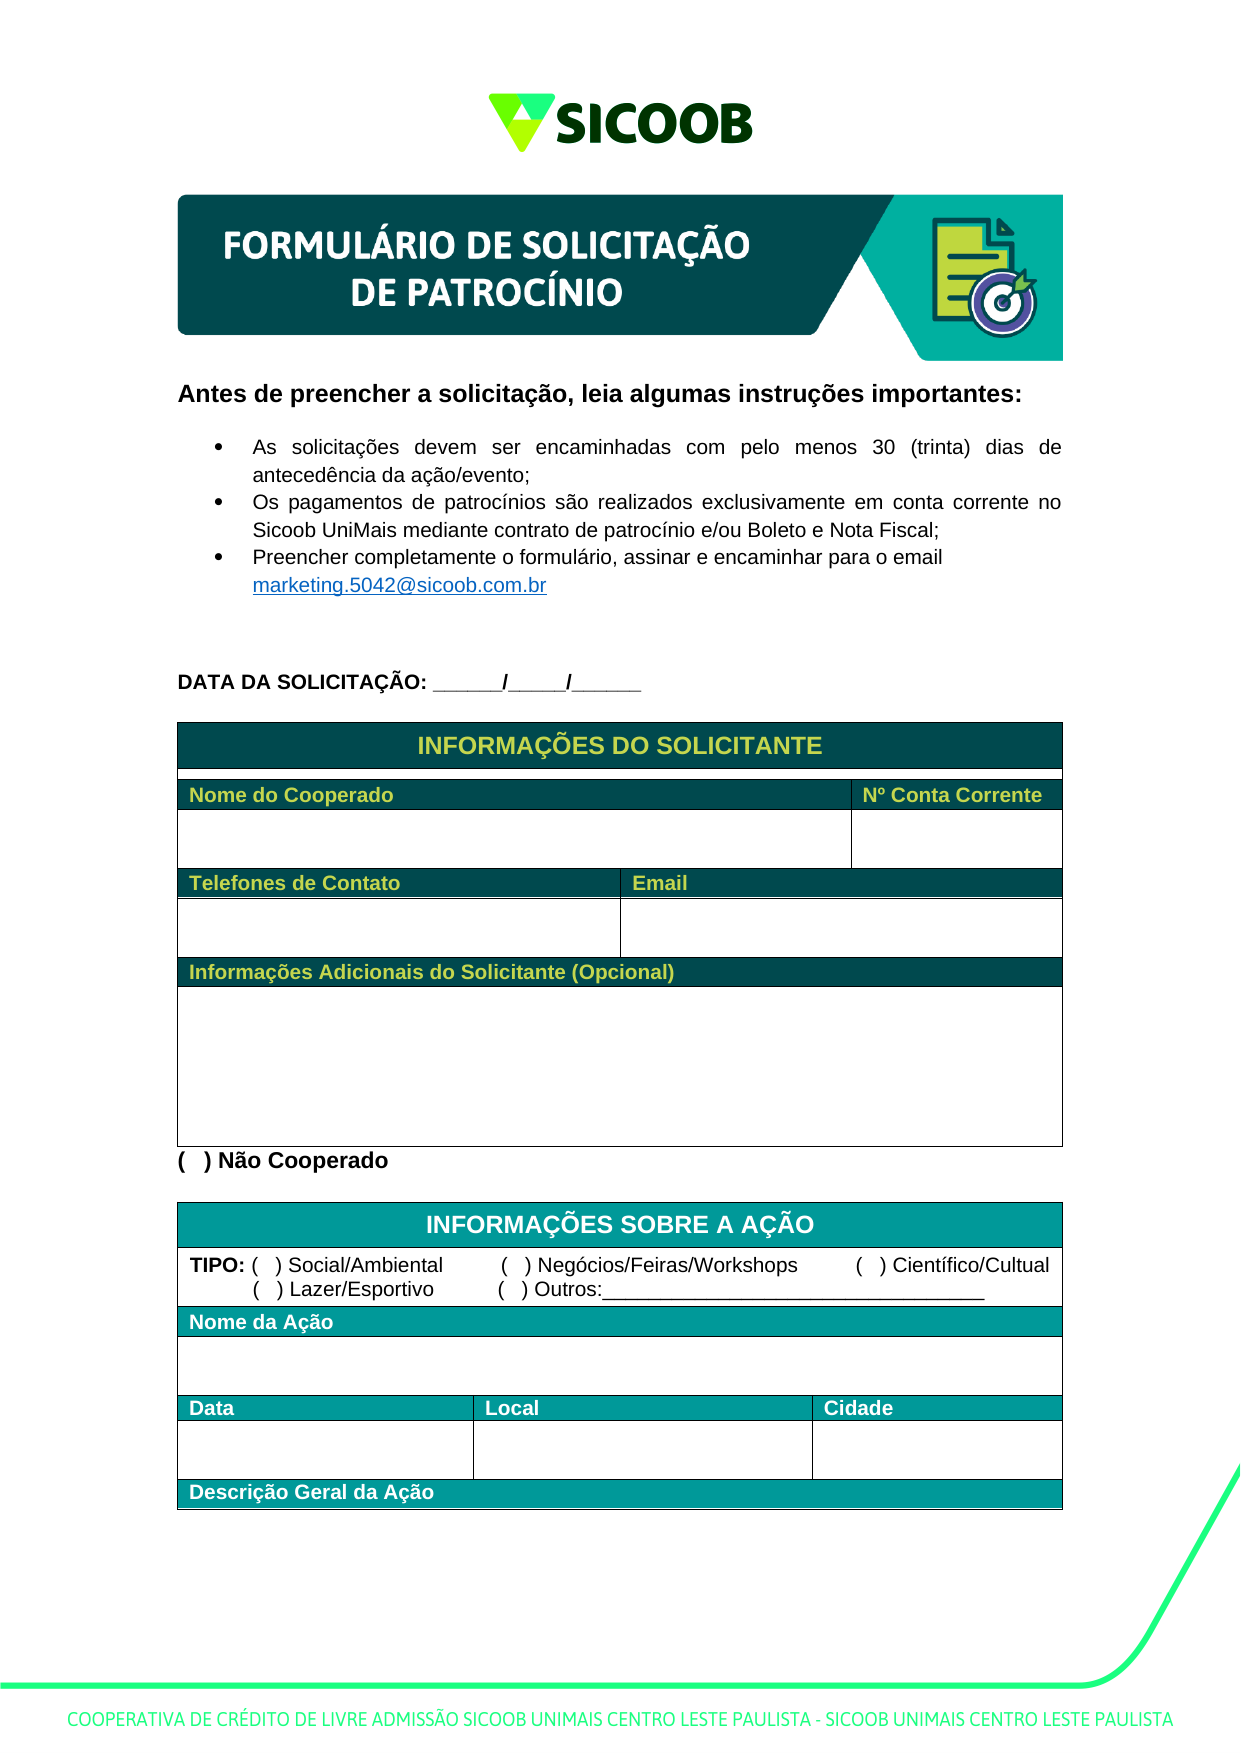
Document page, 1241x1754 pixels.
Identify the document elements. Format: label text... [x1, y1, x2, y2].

picture [0, 1, 1241, 361]
text ( ) Não Cooperado [177, 1147, 1063, 1173]
table_cell Email [621, 869, 1062, 897]
list Preencher completamente o formulário, assinar e encaminhar para o email marketing.5042@sicoob.com.br [215, 545, 1063, 597]
table_cell [178, 899, 620, 957]
table_cell Local [474, 1396, 812, 1420]
list Os pagamentos de patrocínios são realizados exclusivamente em conta corrente no Sicoob UniMais mediante contrato de patrocínio e/ou Boleto e Nota Fiscal; [215, 490, 1063, 542]
table_cell [178, 1337, 1062, 1395]
list As solicitações devem ser encaminhadas com pelo menos 30 (trinta) dias de antecedência da ação/evento; [215, 435, 1063, 487]
table_cell Nome do Cooperado [178, 780, 851, 809]
table_header INFORMAÇÕES SOBRE A AÇÃO [178, 1203, 1062, 1247]
table_cell Nome da Ação [178, 1307, 1062, 1336]
text DATA DA SOLICITAÇÃO: ______/_____/______ [177, 669, 1063, 693]
table_cell [813, 1421, 1062, 1479]
table_cell Nº Conta Corrente [852, 780, 1062, 809]
table_cell Telefones de Contato [178, 869, 620, 897]
table_cell Cidade [813, 1396, 1062, 1420]
table_cell Informações Adicionais do Solicitante (Opcional) [178, 958, 1062, 986]
table_cell [852, 810, 1062, 868]
picture [0, 1459, 1241, 1753]
table_cell [178, 1421, 473, 1479]
table_cell [474, 1421, 812, 1479]
table_cell Data [178, 1396, 473, 1420]
table_cell TIPO: ( ) Social/Ambiental ( ) Negócios/Feiras/Workshops ( ) Científico/Cultual ( ) Lazer/Esportivo ( ) Outros:_________________________________ [178, 1248, 1062, 1306]
table_cell [621, 899, 1062, 957]
table_header INFORMAÇÕES DO SOLICITANTE [178, 723, 1062, 768]
table_cell [178, 769, 1062, 779]
text Antes de preencher a solicitação, leia algumas instruções importantes: [177, 379, 1063, 408]
table_cell [178, 987, 1062, 1146]
table_cell [178, 810, 851, 868]
table_cell Descrição Geral da Ação [178, 1480, 1062, 1508]
